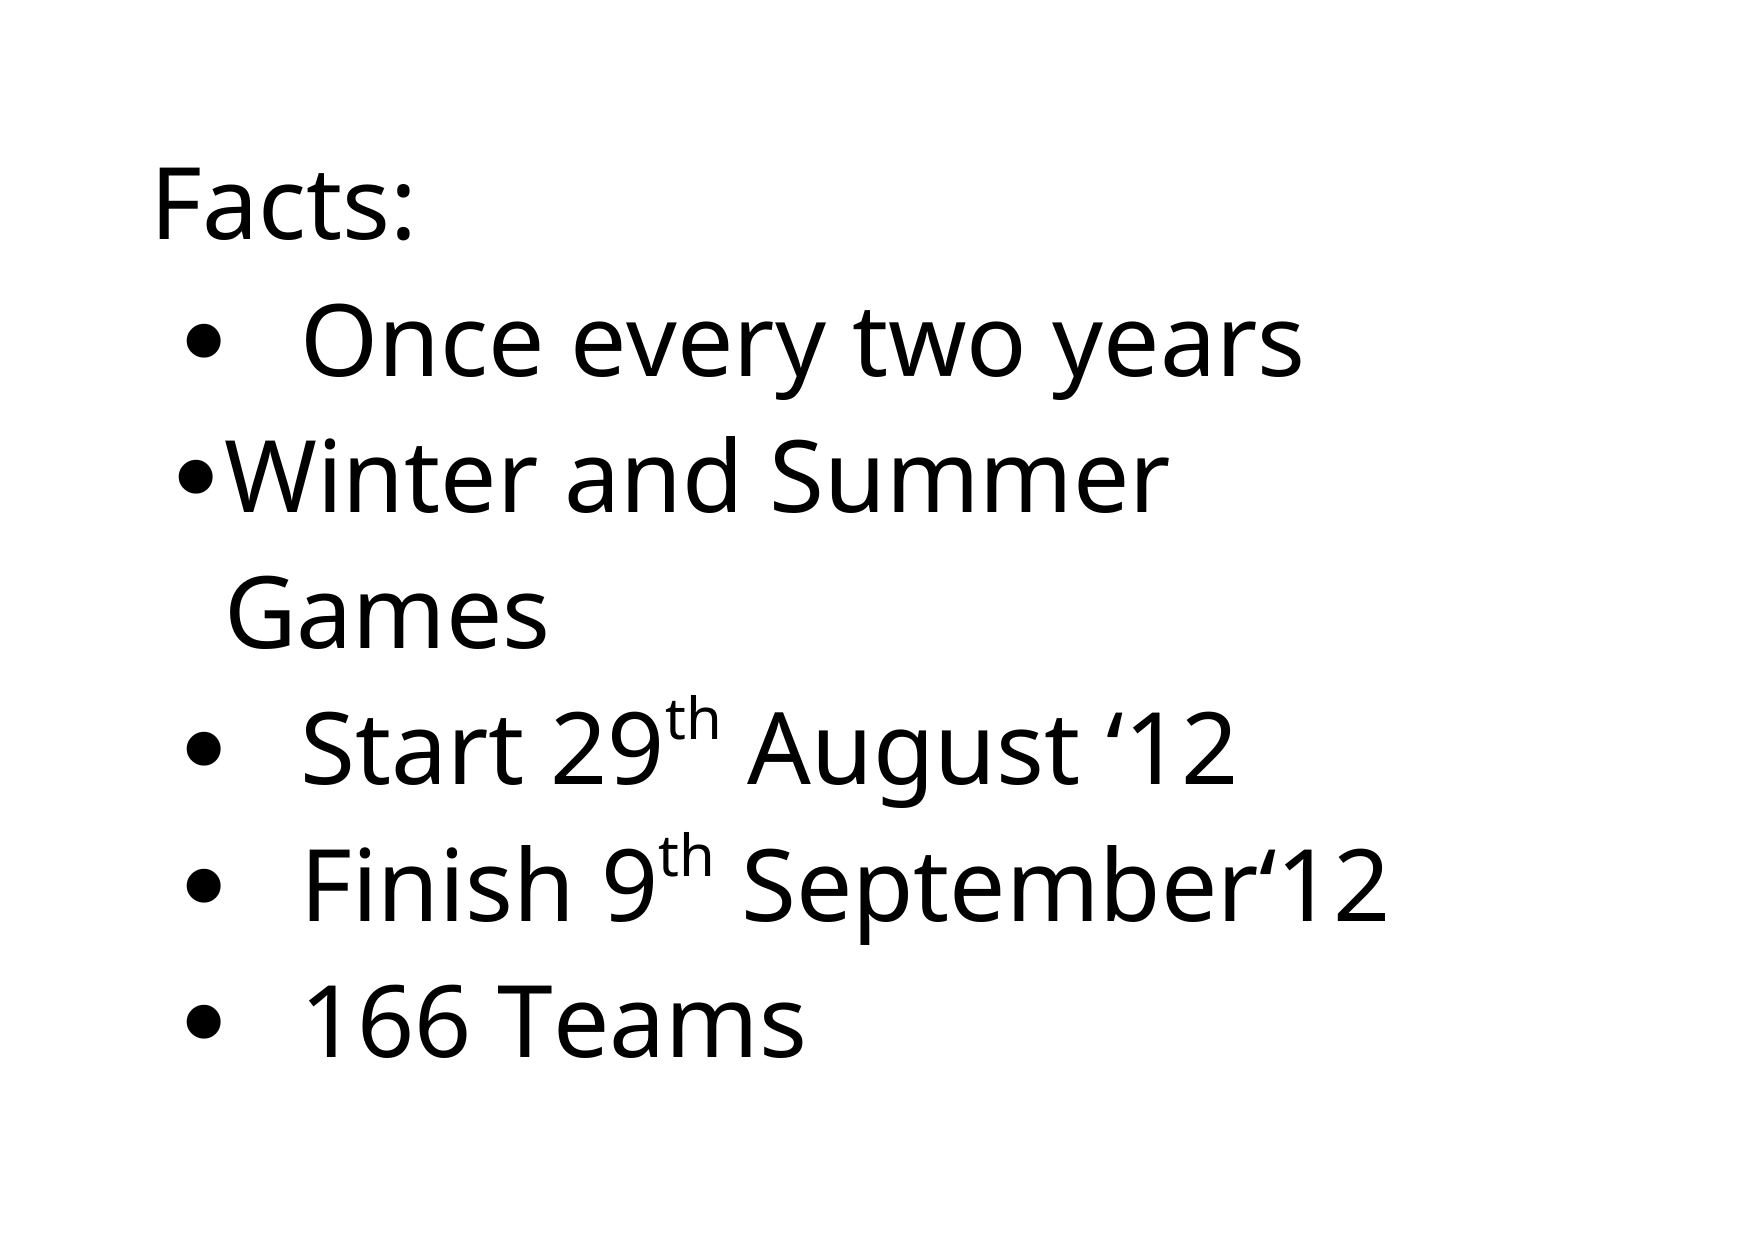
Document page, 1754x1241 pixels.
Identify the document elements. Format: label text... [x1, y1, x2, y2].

text Facts: [150, 133, 1604, 269]
list 166 Teams [187, 950, 1604, 1087]
list Finish 9th September‘12 [187, 814, 1604, 950]
list Winter and Summer Games [179, 405, 1604, 678]
list Once every two years [187, 269, 1604, 405]
list Start 29th August ‘12 [187, 678, 1604, 814]
